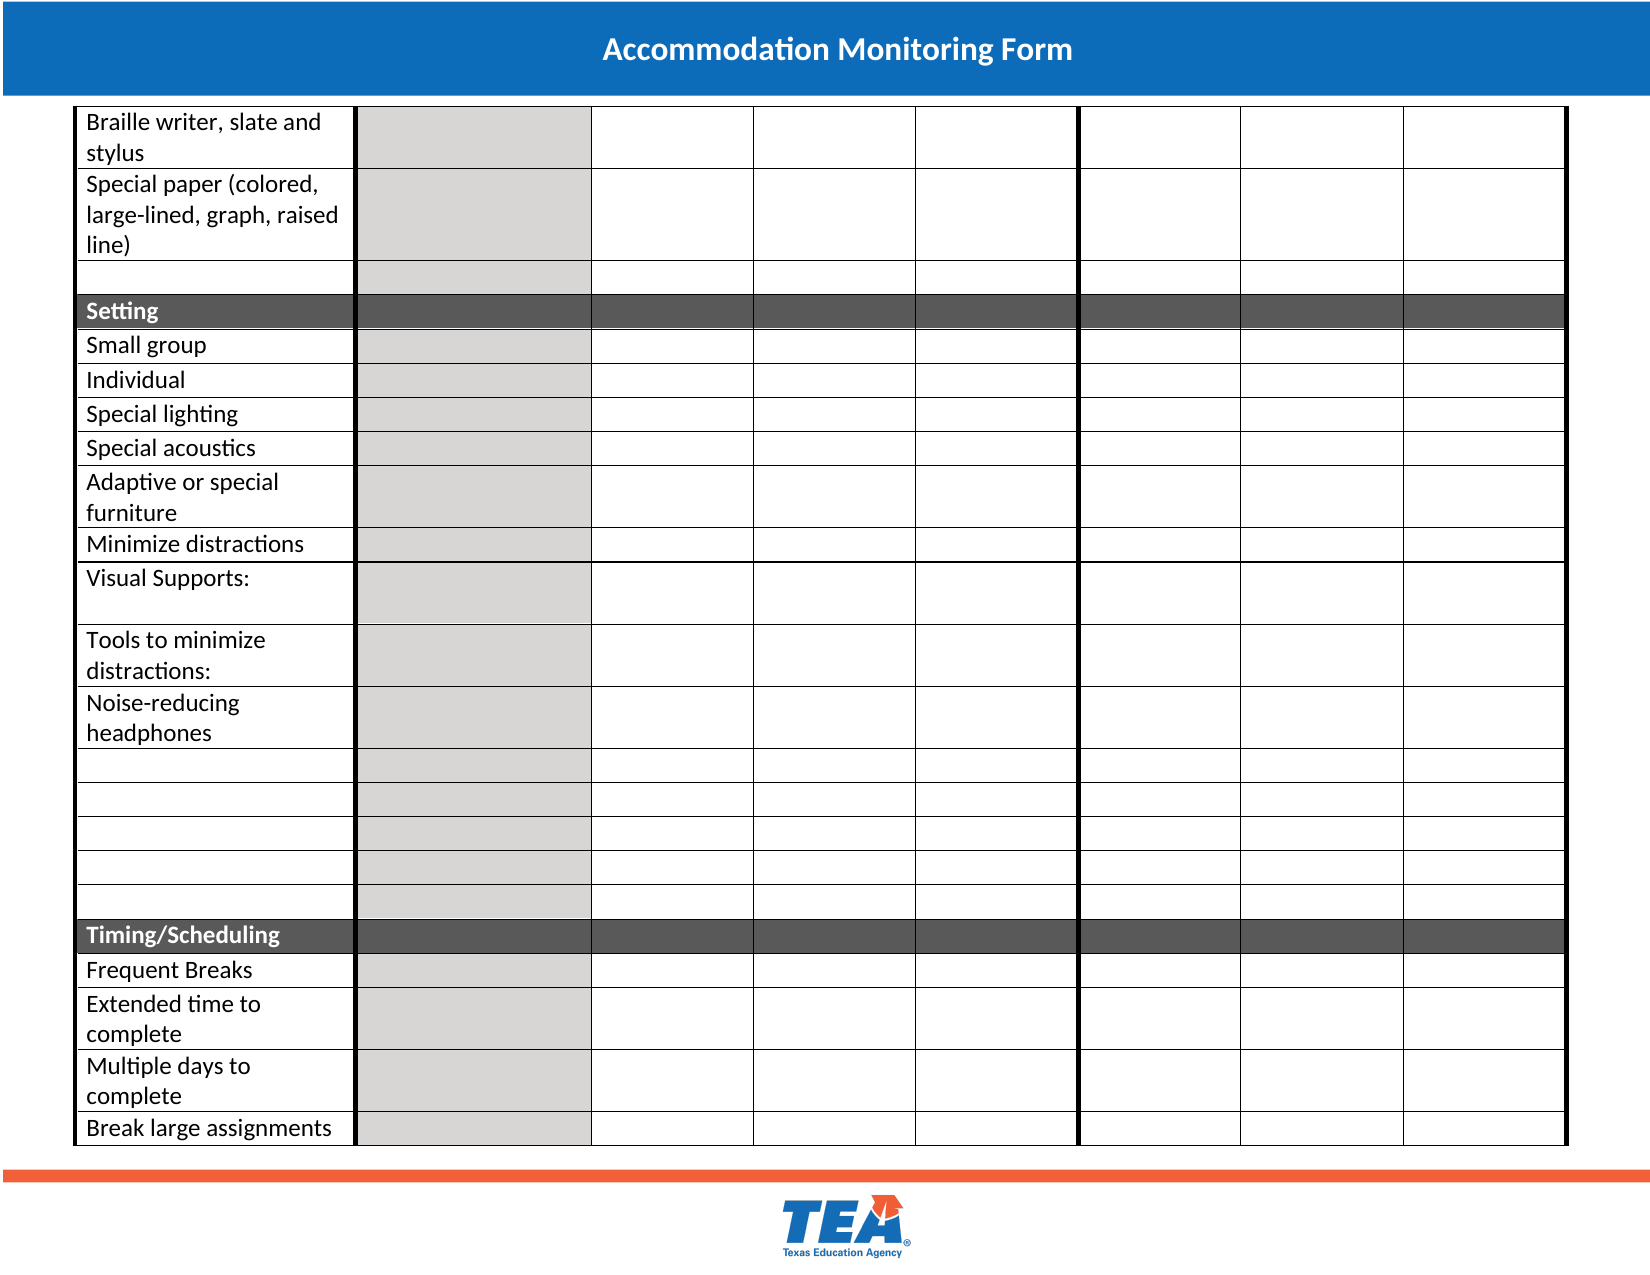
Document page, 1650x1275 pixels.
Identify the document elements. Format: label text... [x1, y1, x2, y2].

table_cell [1404, 169, 1564, 260]
table_cell [1081, 169, 1240, 260]
table_cell [592, 364, 753, 397]
table_cell Individual [77, 364, 353, 397]
table_cell [358, 783, 591, 816]
table_cell [1081, 295, 1240, 328]
table_cell [916, 920, 1076, 953]
table_cell [1081, 528, 1240, 561]
table_cell [1404, 1112, 1564, 1145]
table_cell [754, 466, 915, 527]
table_cell [1404, 295, 1564, 328]
table_cell [1081, 817, 1240, 850]
table_cell [916, 749, 1076, 782]
table_cell [754, 625, 915, 686]
table_cell Special paper (colored, large-lined, graph, raised line) [77, 169, 353, 260]
table_cell [1241, 920, 1403, 953]
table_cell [77, 1112, 353, 1145]
table_cell [592, 169, 753, 260]
table_cell [1241, 885, 1403, 918]
table_cell [358, 749, 591, 782]
table_cell [592, 885, 753, 918]
table_cell [916, 528, 1076, 561]
table_cell [1404, 988, 1564, 1049]
table_cell [754, 783, 915, 816]
table_cell [916, 988, 1076, 1049]
table_cell [754, 954, 915, 987]
table_cell [358, 687, 591, 748]
table_cell [754, 749, 915, 782]
table_cell [592, 687, 753, 748]
table_cell [916, 687, 1076, 748]
table_cell [1404, 817, 1564, 850]
table_cell [1081, 885, 1240, 918]
table_cell [358, 920, 591, 953]
table_cell [754, 885, 915, 918]
table_cell Timing/Scheduling [77, 920, 353, 953]
table_cell [1404, 107, 1564, 168]
table_cell [754, 563, 915, 623]
table_cell [1081, 625, 1240, 686]
table_cell [916, 563, 1076, 623]
table_cell [358, 466, 591, 527]
table_cell [1241, 528, 1403, 561]
table_cell [1404, 528, 1564, 561]
table_cell [358, 528, 591, 561]
table_cell Frequent Breaks [77, 954, 353, 987]
table_cell [358, 885, 591, 918]
table_cell [1404, 851, 1564, 884]
table_cell [1081, 330, 1240, 363]
table_cell [916, 1112, 1076, 1145]
table_cell Special acoustics [77, 432, 353, 465]
table_cell [592, 466, 753, 527]
table_cell [592, 107, 753, 168]
table_cell [1404, 687, 1564, 748]
table_cell [592, 295, 753, 328]
table_cell [1081, 988, 1240, 1049]
table_cell [1081, 398, 1240, 431]
table_cell [592, 330, 753, 363]
table_cell [592, 398, 753, 431]
table_cell [1081, 563, 1240, 623]
table_cell [916, 625, 1076, 686]
table_cell [1241, 107, 1403, 168]
table_cell [1241, 563, 1403, 623]
table_cell [1404, 885, 1564, 918]
table_cell [1241, 261, 1403, 294]
table_cell [916, 885, 1076, 918]
table_cell [1241, 954, 1403, 987]
table_cell [1404, 954, 1564, 987]
table_cell [916, 330, 1076, 363]
table_cell [358, 817, 591, 850]
table_cell [77, 885, 353, 918]
table_cell [77, 851, 353, 884]
table_cell [592, 954, 753, 987]
table_cell [1404, 625, 1564, 686]
table_cell [358, 1050, 591, 1111]
table_cell [358, 563, 591, 623]
table_cell [592, 817, 753, 850]
table_cell [916, 466, 1076, 527]
table_cell [358, 169, 591, 260]
table_cell [754, 261, 915, 294]
table_cell Multiple days to complete [77, 1050, 353, 1111]
table_cell [754, 432, 915, 465]
table_cell [1404, 398, 1564, 431]
table_cell [916, 432, 1076, 465]
table_cell [592, 625, 753, 686]
table_cell [1241, 432, 1403, 465]
table_cell Extended time to complete [77, 988, 353, 1049]
table_cell [1081, 466, 1240, 527]
table_cell [358, 261, 591, 294]
table_cell [592, 920, 753, 953]
table_cell [1241, 169, 1403, 260]
table_cell [77, 783, 353, 816]
table_cell [77, 817, 353, 850]
table_cell [358, 988, 591, 1049]
table_cell [1404, 466, 1564, 527]
table_cell [592, 1050, 753, 1111]
table_cell [916, 398, 1076, 431]
table_cell [592, 783, 753, 816]
table_cell [916, 954, 1076, 987]
table_cell [754, 920, 915, 953]
table_cell Minimize distractions [77, 528, 353, 561]
table_cell [754, 851, 915, 884]
table_cell [754, 1050, 915, 1111]
table_cell [1404, 920, 1564, 953]
table_cell [1241, 625, 1403, 686]
table_cell [592, 749, 753, 782]
table_cell [1404, 749, 1564, 782]
table_cell [1404, 364, 1564, 397]
table_cell [1241, 466, 1403, 527]
table_cell [1081, 954, 1240, 987]
table_cell [916, 107, 1076, 168]
table_cell Adaptive or special furniture [77, 466, 353, 527]
table_cell [1081, 364, 1240, 397]
table_cell Setting [77, 295, 353, 328]
table_cell Noise-reducing headphones [77, 687, 353, 748]
table_cell [916, 783, 1076, 816]
table_cell Tools to minimize distractions: [77, 625, 353, 686]
table_cell [754, 1112, 915, 1145]
table_cell [754, 687, 915, 748]
table_cell [916, 261, 1076, 294]
table_cell [1241, 364, 1403, 397]
table_cell [1404, 563, 1564, 623]
table_cell [1081, 1050, 1240, 1111]
table_cell [1081, 1112, 1240, 1145]
table_cell [358, 851, 591, 884]
table_cell [1241, 330, 1403, 363]
table_cell [1241, 1112, 1403, 1145]
table_cell [592, 528, 753, 561]
table_cell Visual Supports: [77, 562, 353, 623]
table_cell [1081, 687, 1240, 748]
table_cell [77, 261, 353, 294]
table_cell [1241, 851, 1403, 884]
table_cell Special lighting [77, 398, 353, 431]
table_cell [1081, 107, 1240, 168]
table_cell [592, 1112, 753, 1145]
table_cell [1081, 749, 1240, 782]
table_cell [916, 817, 1076, 850]
table_cell [916, 851, 1076, 884]
table_cell [1404, 261, 1564, 294]
table_cell [1081, 261, 1240, 294]
table_cell [592, 988, 753, 1049]
table_cell [592, 432, 753, 465]
table_cell [754, 988, 915, 1049]
table_cell [1241, 817, 1403, 850]
table_cell [358, 330, 591, 363]
table_cell [754, 398, 915, 431]
table_cell [358, 625, 591, 686]
table_cell Braille writer, slate and stylus [77, 107, 353, 168]
table_cell [358, 954, 591, 987]
table_cell [754, 528, 915, 561]
table_cell [358, 1112, 591, 1145]
table_cell [916, 169, 1076, 260]
table_cell [592, 851, 753, 884]
table_cell [754, 364, 915, 397]
table_cell [592, 261, 753, 294]
table_cell [916, 1050, 1076, 1111]
table_cell [1404, 783, 1564, 816]
table_cell [1404, 1050, 1564, 1111]
table_cell [358, 364, 591, 397]
table_cell [1241, 749, 1403, 782]
table_cell [358, 432, 591, 465]
table_cell [1241, 398, 1403, 431]
table_cell [754, 107, 915, 168]
table_cell [1081, 432, 1240, 465]
table_cell [1404, 432, 1564, 465]
table_cell [754, 817, 915, 850]
table_cell [358, 398, 591, 431]
table_cell [1241, 783, 1403, 816]
table_cell [358, 107, 591, 168]
table_cell [1241, 1050, 1403, 1111]
table_cell [1241, 687, 1403, 748]
table_cell [1081, 783, 1240, 816]
table_cell [754, 330, 915, 363]
table_cell [916, 295, 1076, 328]
table_cell [1404, 330, 1564, 363]
table_cell [1241, 295, 1403, 328]
table_cell [1241, 988, 1403, 1049]
table_cell [77, 749, 353, 782]
table_cell [754, 169, 915, 260]
table_cell [1081, 851, 1240, 884]
table_cell Small group [77, 330, 353, 363]
table_cell [916, 364, 1076, 397]
table_cell [1081, 920, 1240, 953]
table_cell [358, 295, 591, 328]
table_cell [592, 563, 753, 623]
table_cell [754, 295, 915, 328]
